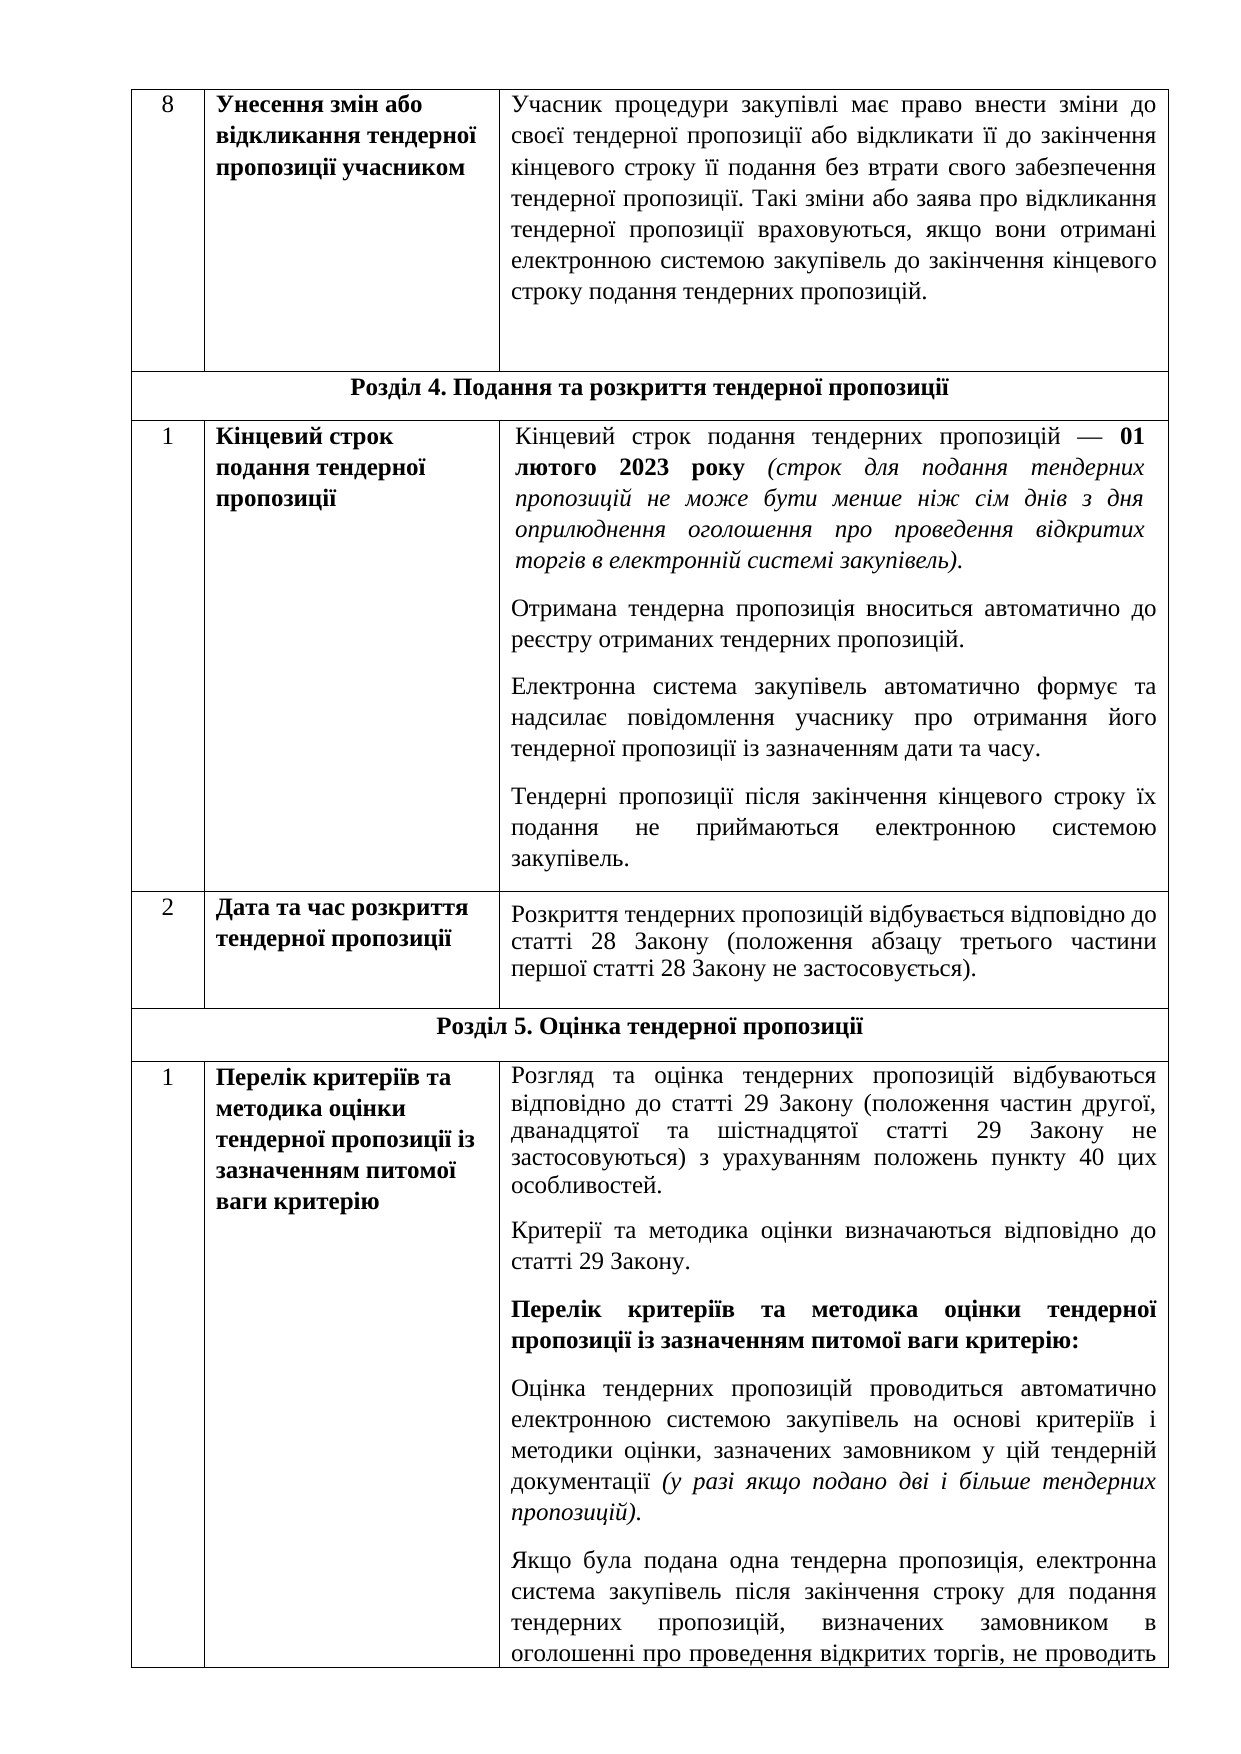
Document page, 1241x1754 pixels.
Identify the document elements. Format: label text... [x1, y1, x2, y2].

table_cell 1 [132, 1062, 204, 1667]
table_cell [205, 1062, 499, 1667]
table_cell 2 [132, 892, 204, 1007]
table_cell Учасник процедури закупівлі має право внести зміни до своєї тендерної пропозиції або відкликати її до закінчення кінцевого строку її подання без втрати свого забезпечення тендерної пропозиції. Такі зміни або заява про відкликання тендерної пропозиції враховуються, якщо вони отримані електронною системою закупівель до закінчення кінцевого строку подання тендерних пропозицій. [500, 90, 1168, 371]
table_cell Розкриття тендерних пропозицій відбувається відповідно до статті 28 Закону (положення абзацу третього частини першої статті 28 Закону не застосовується). [500, 892, 1168, 1007]
table_cell Кінцевий строк подання тендерних пропозицій — 01 лютого 2023 року (строк для подання тендерних пропозицій не може бути менше ніж сім днів з дня оприлюднення оголошення про проведення відкритих торгів в електронній системі закупівель). Отримана тендерна пропозиція вноситься автоматично до реєстру отриманих тендерних пропозицій. Електронна система закупівель автоматично формує та надсилає повідомлення учаснику про отримання його тендерної пропозиції із зазначенням дати та часу. Тендерні пропозиції після закінчення кінцевого строку їх подання не приймаються електронною системою закупівель. [500, 421, 1168, 891]
table_cell Розділ 5. Оцінка тендерної пропозиції [132, 1009, 1168, 1061]
table_cell Дата та час розкриття тендерної пропозиції [205, 892, 499, 1007]
table_cell Унесення змін або відкликання тендерної пропозиції учасником [205, 90, 499, 371]
table_cell 8 [132, 90, 204, 371]
table_cell 1 [132, 421, 204, 891]
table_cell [500, 1062, 1168, 1667]
table_cell Кінцевий строк подання тендерної пропозиції [205, 421, 499, 891]
table_cell Розділ 4. Подання та розкриття тендерної пропозиції [132, 372, 1168, 420]
